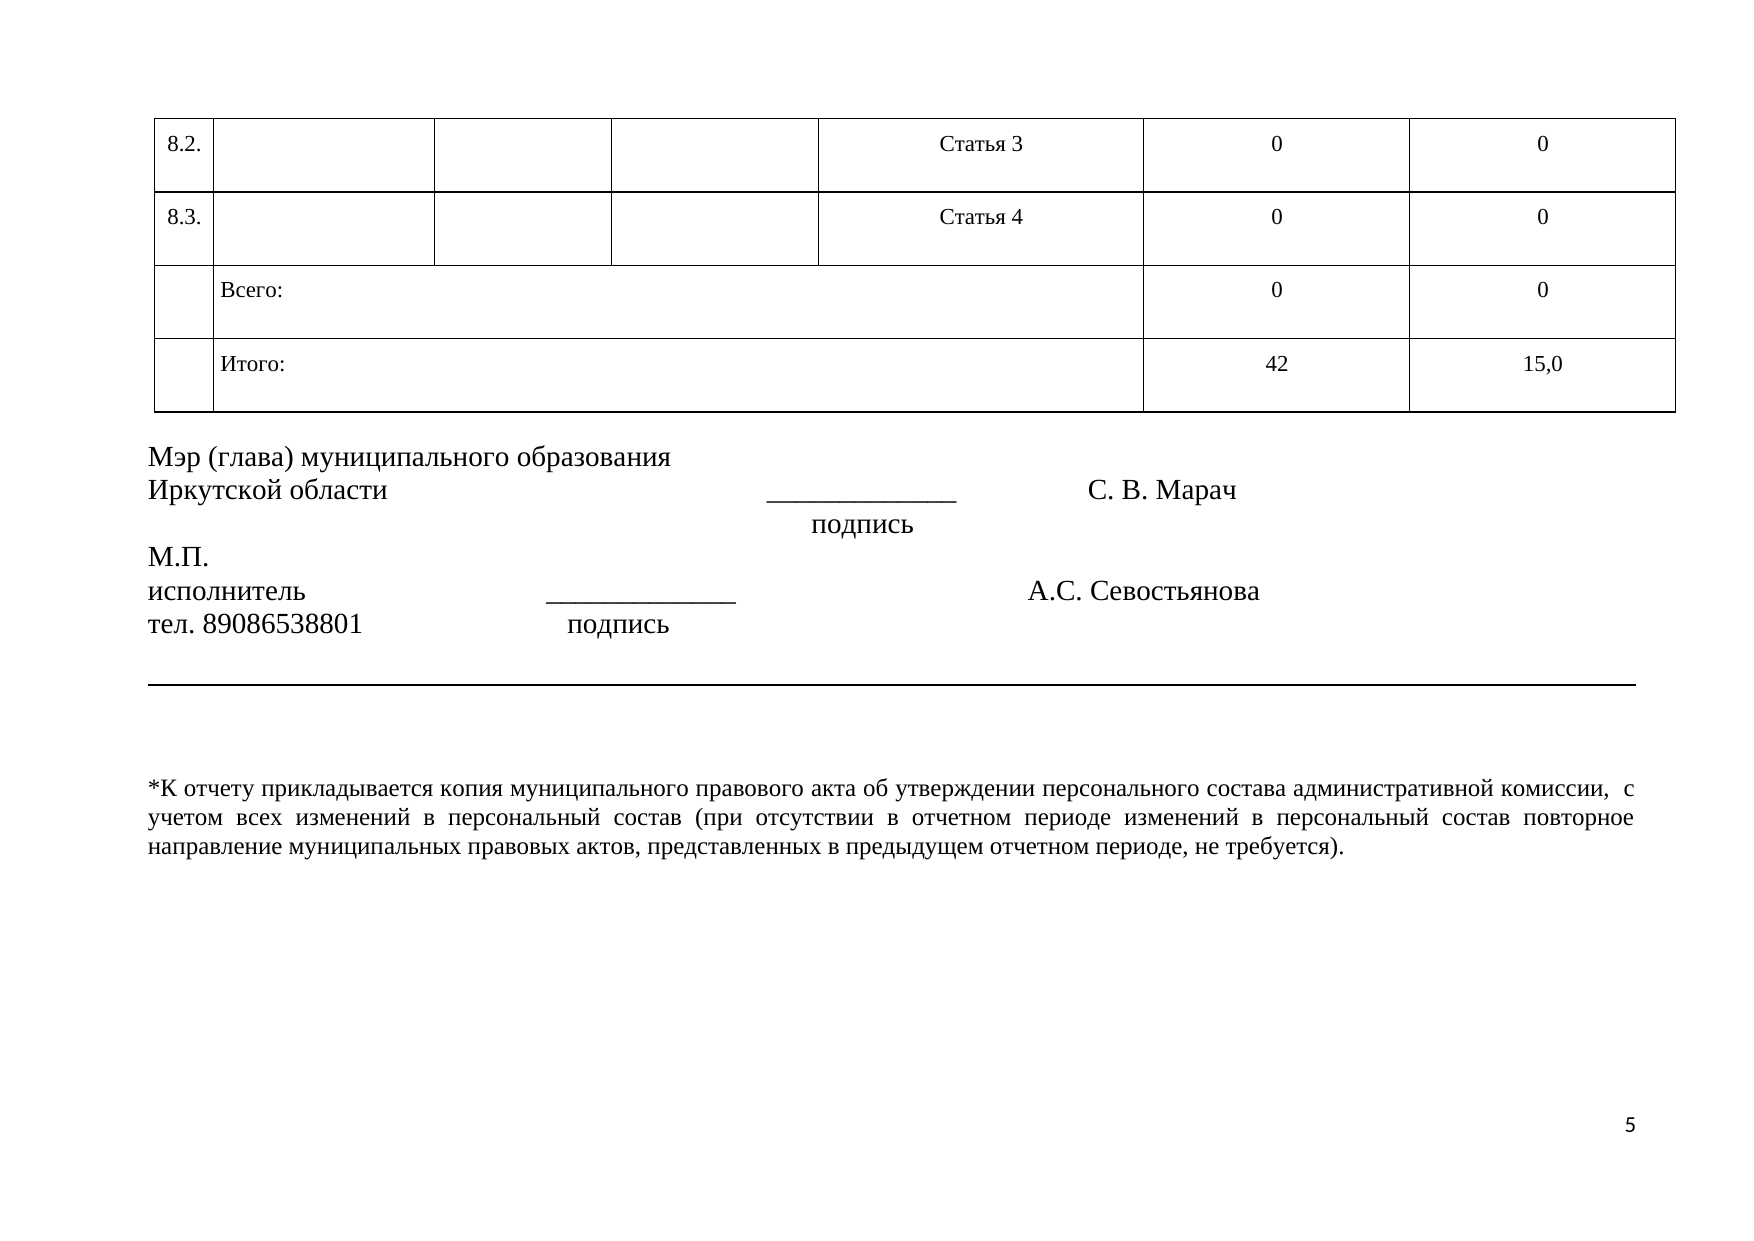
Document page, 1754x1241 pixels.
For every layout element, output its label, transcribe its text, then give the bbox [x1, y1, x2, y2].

text исполнитель _____________ А.С. Севостьянова [148, 573, 1636, 607]
table_cell 42 [1144, 339, 1409, 411]
table_cell 0 [1144, 266, 1409, 338]
table_cell [435, 119, 611, 191]
table_cell [612, 119, 818, 191]
text Иркутской области _____________ С. В. Марач [148, 472, 1636, 506]
table_cell [435, 193, 611, 265]
text *К отчету прикладывается копия муниципального правового акта об утверждении персонального состава административной комиссии, с учетом всех изменений в персональный состав (при отсутствии в отчетном периоде изменений в персональный состав повторное направление муниципальных правовых актов, представленных в предыдущем отчетном периоде, не требуется). [148, 773, 1636, 860]
table_cell 8.3. [155, 193, 213, 265]
table_cell [612, 193, 818, 265]
table_cell Всего: [214, 266, 1143, 338]
table_cell 8.2. [155, 119, 213, 191]
table_cell [155, 266, 213, 338]
table_cell [214, 119, 434, 191]
table_cell Статья 3 [819, 119, 1143, 191]
text М.П. [148, 539, 1636, 573]
table_cell 0 [1144, 119, 1409, 191]
table_cell [214, 193, 434, 265]
table_cell 0 [1410, 193, 1675, 265]
table_cell Итого: [214, 339, 1143, 411]
text Мэр (глава) муниципального образования [148, 439, 1636, 472]
table_cell 0 [1144, 193, 1409, 265]
table_cell 15,0 [1410, 339, 1675, 411]
table_cell 0 [1410, 266, 1675, 338]
text подпись [148, 506, 1636, 539]
table_cell [155, 339, 213, 411]
table_cell 0 [1410, 119, 1675, 191]
table_cell Статья 4 [819, 193, 1143, 265]
text тел. 89086538801 подпись [148, 607, 1636, 640]
